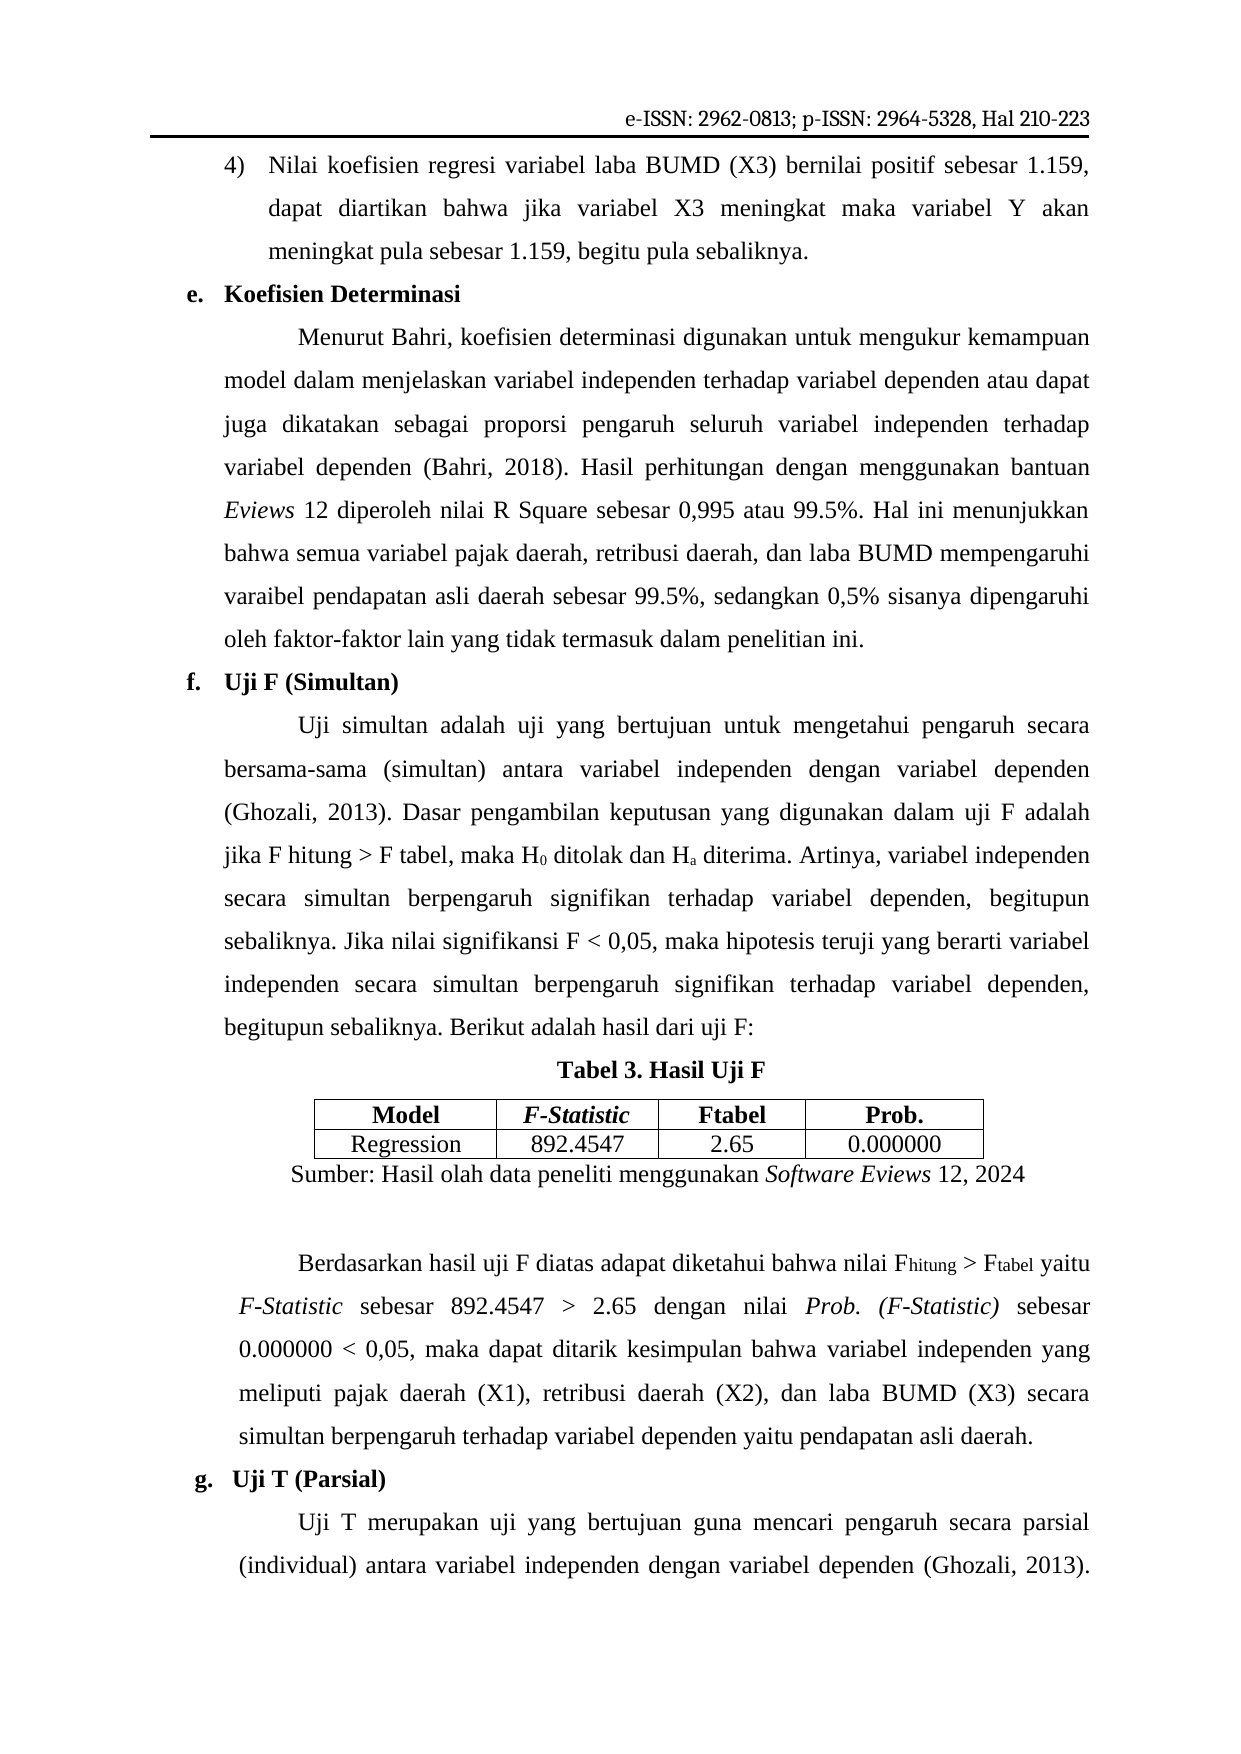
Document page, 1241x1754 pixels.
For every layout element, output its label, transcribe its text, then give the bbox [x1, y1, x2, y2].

table_cell Regression [315, 1130, 496, 1158]
list Nilai koefisien regresi variabel laba BUMD (X3) bernilai positif sebesar 1.159, dapat diartikan bahwa jika variabel X3 meningkat maka variabel Y akan meningkat pula sebesar 1.159, begitu pula sebaliknya. [224, 150, 1090, 265]
text Sumber: Hasil olah data peneliti menggunakan Software Eviews 12, 2024 [150, 1159, 1090, 1188]
table_header Model [315, 1100, 496, 1128]
list Uji simultan adalah uji yang bertujuan untuk mengetahui pengaruh secara bersama-sama (simultan) antara variabel independen dengan variabel dependen . Dasar pengambilan keputusan yang digunakan dalam uji F adalah jika F hitung > F tabel, maka H0 ditolak dan Ha diterima. Artinya, variabel independen secara simultan berpengaruh signifikan terhadap variabel dependen, begitupun sebaliknya. Jika nilai signifikansi F < 0,05, maka hipotesis teruji yang berarti variabel independen secara simultan berpengaruh signifikan terhadap variabel dependen, begitupun sebaliknya. Berikut adalah hasil dari uji F: [224, 711, 1090, 1041]
list Tabel 3. Hasil Uji F [232, 1056, 1090, 1084]
list Uji T (Parsial) [194, 1464, 1090, 1493]
table_header Ftabel [659, 1100, 805, 1128]
table_header F-Statistic [497, 1100, 658, 1128]
list Uji F (Simultan) [186, 667, 1090, 696]
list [239, 1507, 1090, 1579]
text Berdasarkan hasil uji F diatas adapat diketahui bahwa nilai Fhitung > Ftabel yaitu F-Statistic sebesar 892.4547 > 2.65 dengan nilai Prob. (F-Statistic) sebesar 0.000000 < 0,05, maka dapat ditarik kesimpulan bahwa variabel independen yang meliputi pajak daerah (X1), retribusi daerah (X2), dan laba BUMD (X3) secara simultan berpengaruh terhadap variabel dependen yaitu pendapatan asli daerah. [239, 1248, 1090, 1449]
list Menurut Bahri, koefisien determinasi digunakan untuk mengukur kemampuan model dalam menjelaskan variabel independen terhadap variabel dependen atau dapat juga dikatakan sebagai proporsi pengaruh seluruh variabel independen terhadap variabel dependen. Hasil perhitungan dengan menggunakan bantuan Eviews 12 diperoleh nilai R Square sebesar 0,995 atau 99.5%. Hal ini menunjukkan bahwa semua variabel pajak daerah, retribusi daerah, dan laba BUMD mempengaruhi varaibel pendapatan asli daerah sebesar 99.5%, sedangkan 0,5% sisanya dipengaruhi oleh faktor-faktor lain yang tidak termasuk dalam penelitian ini. [224, 322, 1090, 653]
table_cell 2.65 [659, 1130, 805, 1158]
table_cell 0.000000 [806, 1130, 983, 1158]
table_header Prob. [806, 1100, 983, 1128]
table_cell 892.4547 [497, 1130, 658, 1158]
list Koefisien Determinasi [186, 279, 1090, 308]
